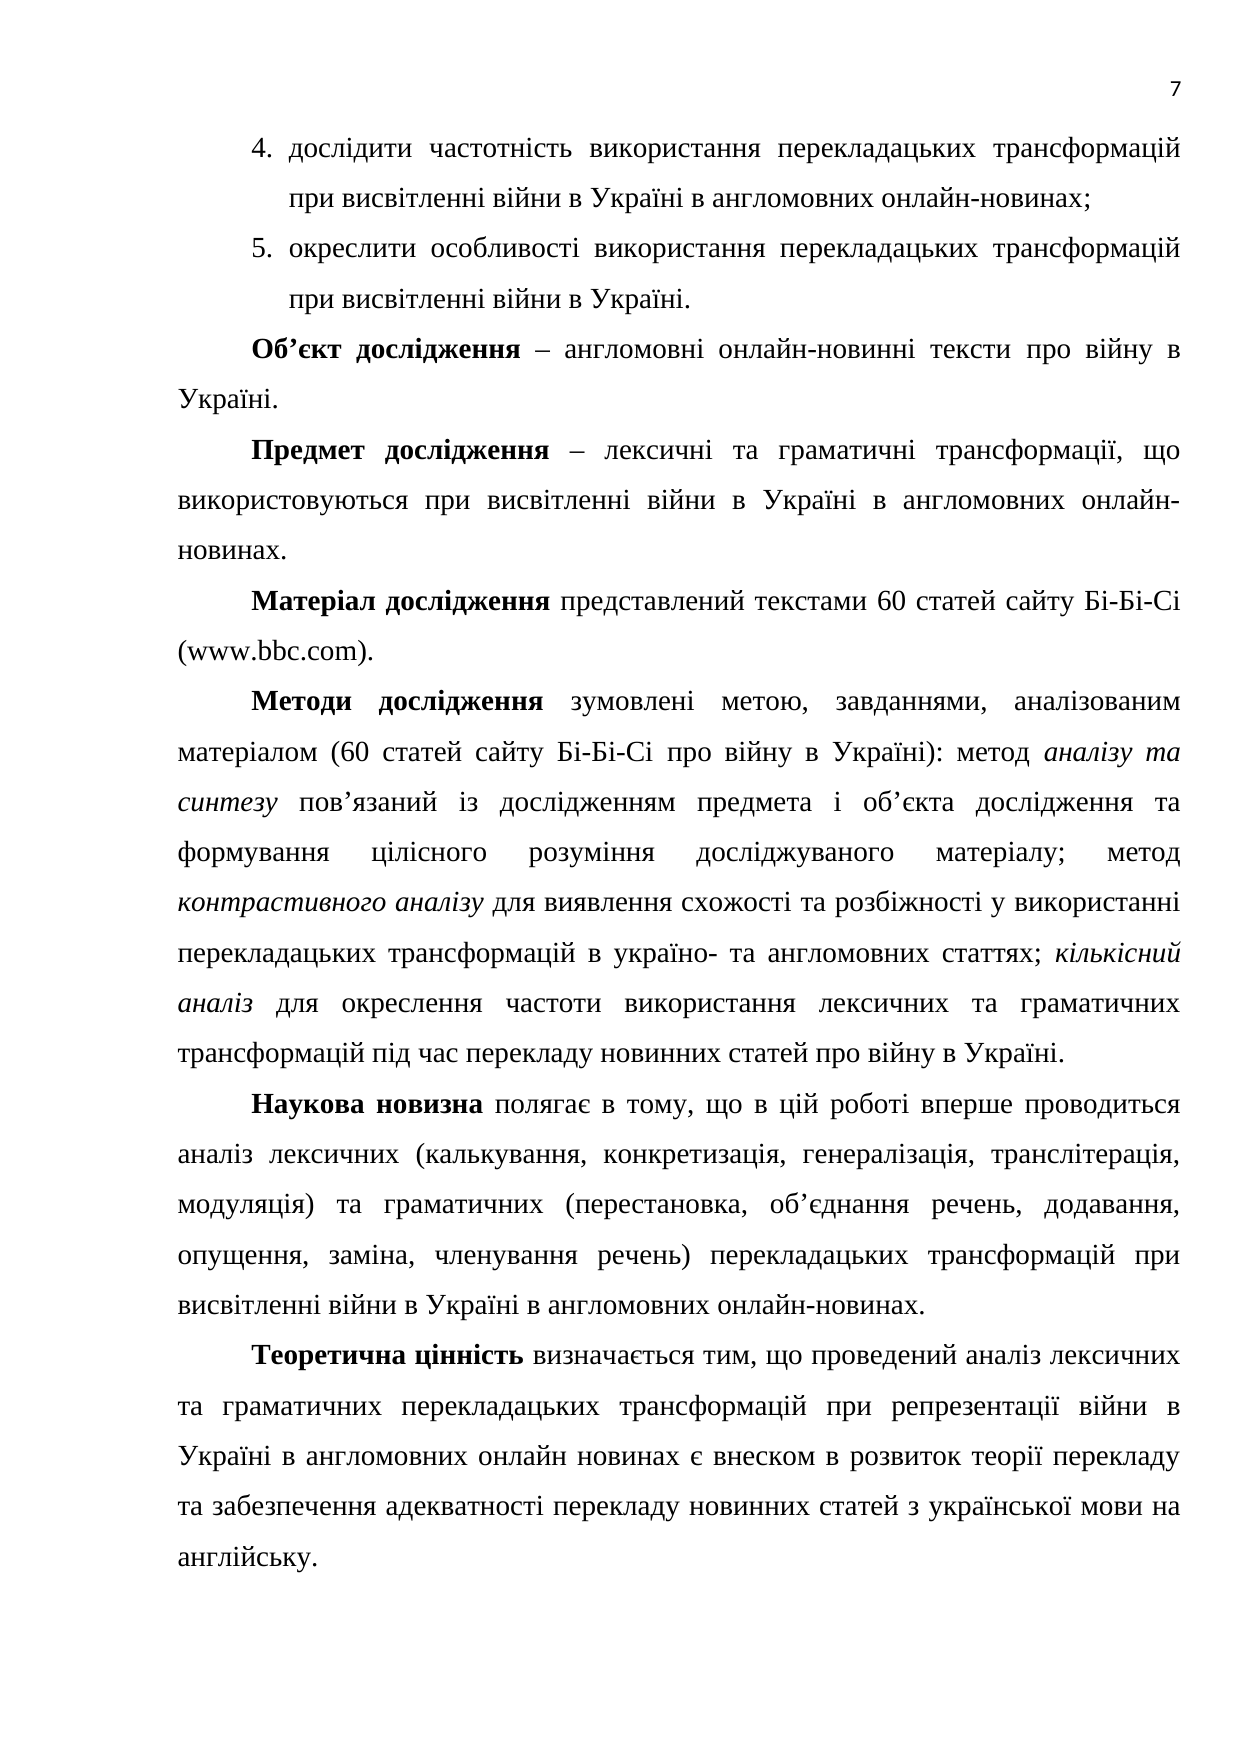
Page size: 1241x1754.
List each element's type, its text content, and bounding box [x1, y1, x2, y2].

list окреслити особливості використання перекладацьких трансформацій при висвітленні війни в Україні. [251, 231, 1181, 314]
text Об’єкт дослідження – англомовні онлайн-новинні тексти про війну в Україні. [177, 331, 1181, 415]
text Методи дослідження зумовлені метою, завданнями, аналізованим матеріалом (60 статей сайту Бі-Бі-Сі про війну в Україні): метод аналізу та синтезу пов’язаний із дослідженням предмета і об’єкта дослідження та формування цілісного розуміння досліджуваного матеріалу; метод контрастивного аналізу для виявлення схожості та розбіжності у використанні перекладацьких трансформацій в україно- та англомовних статтях; кількісний аналіз для окреслення частоти використання лексичних та граматичних трансформацій під час перекладу новинних статей про війну в Україні. [177, 683, 1181, 1069]
text Теоретична цінність визначається тим, що проведений аналіз лексичних та граматичних перекладацьких трансформацій при репрезентації війни в Україні в англомовних онлайн новинах є внеском в розвиток теорії перекладу та забезпечення адекватності перекладу новинних статей з української мови на англійську. [177, 1337, 1181, 1572]
text Матеріал дослідження представлений текстами 60 статей сайту Бі-Бі-Сі (www.bbc.com). [177, 583, 1181, 667]
list дослідити частотність використання перекладацьких трансформацій при висвітленні війни в Україні в англомовних онлайн-новинах; [251, 130, 1181, 214]
text Наукова новизна полягає в тому, що в цій роботі вперше проводиться аналіз лексичних (калькування, конкретизація, генералізація, транслітерація, модуляція) та граматичних (перестановка, об’єднання речень, додавання, опущення, заміна, членування речень) перекладацьких трансформацій при висвітленні війни в Україні в англомовних онлайн-новинах. [177, 1086, 1181, 1321]
text Предмет дослідження – лексичні та граматичні трансформації, що використовуються при висвітленні війни в Україні в англомовних онлайн-новинах. [177, 432, 1181, 566]
